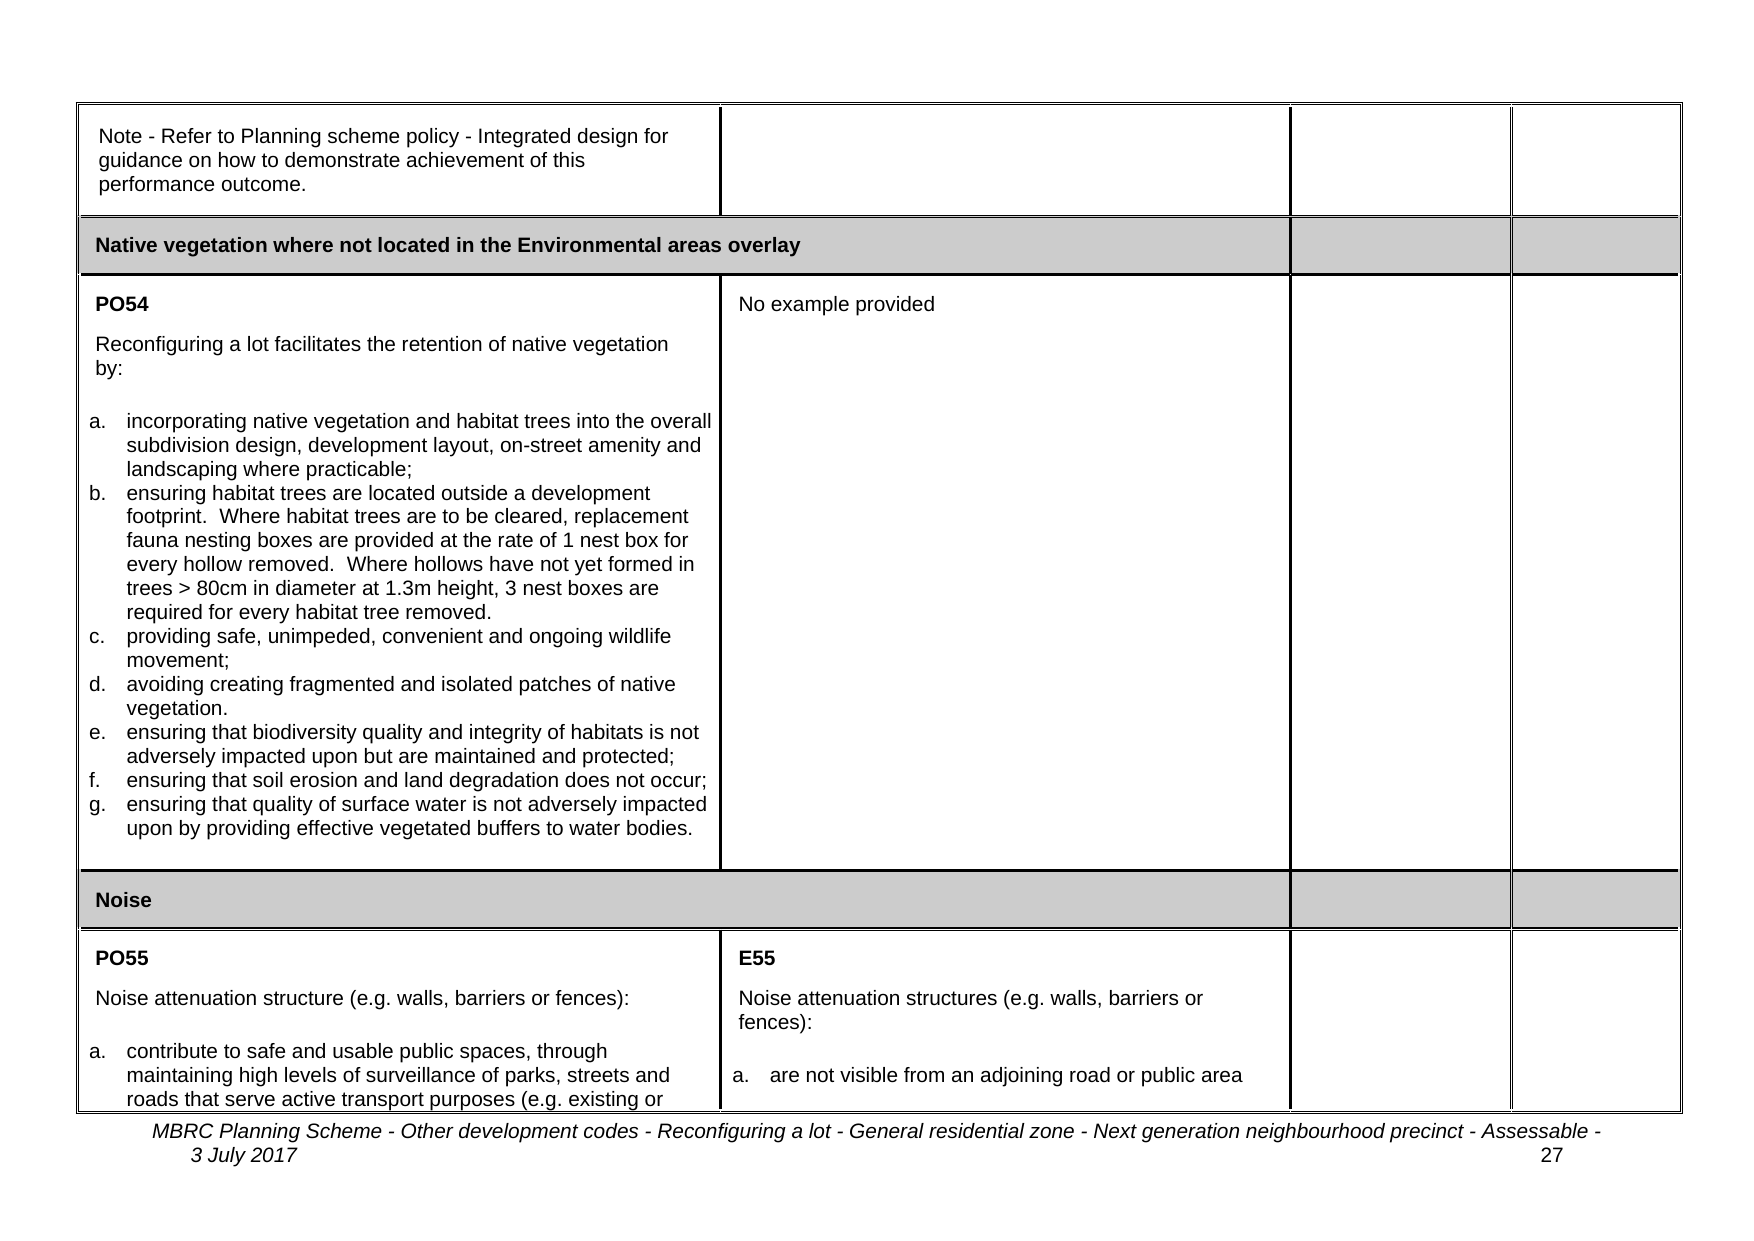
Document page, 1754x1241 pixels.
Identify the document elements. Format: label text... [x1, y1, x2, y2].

table_cell No example provided [722, 276, 1289, 869]
table_cell [1292, 872, 1510, 927]
table_cell PO54 Reconfiguring a lot facilitates the retention of native vegetation by: incorporating native vegetation and habitat trees into the overall subdivision design, development layout, on-street amenity and landscaping where practicable; ensuring habitat trees are located outside a development footprint. Where habitat trees are to be cleared, replacement fauna nesting boxes are provided at the rate of 1 nest box for every hollow removed. Where hollows have not yet formed in trees > 80cm in diameter at 1.3m height, 3 nest boxes are required for every habitat tree removed. providing safe, unimpeded, convenient and ongoing wildlife movement; avoiding creating fragmented and isolated patches of native vegetation. ensuring that biodiversity quality and integrity of habitats is not adversely impacted upon but are maintained and protected; ensuring that soil erosion and land degradation does not occur; ensuring that quality of surface water is not adversely impacted upon by providing effective vegetated buffers to water bodies. [77, 273, 719, 869]
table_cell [720, 931, 1290, 1111]
table_cell [1292, 276, 1510, 869]
table_cell [1511, 105, 1680, 214]
table_cell [1513, 215, 1680, 273]
table_cell [1513, 273, 1681, 869]
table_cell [720, 105, 1290, 214]
table_cell Noise [79, 869, 1289, 927]
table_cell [79, 927, 720, 1111]
table_cell [1511, 927, 1680, 1111]
table_cell [1513, 869, 1680, 927]
table_cell [1290, 105, 1511, 214]
table_cell Native vegetation where not located in the Environmental areas overlay [79, 215, 1289, 273]
table_cell [1290, 931, 1511, 1111]
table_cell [79, 105, 720, 214]
table_cell [1292, 218, 1510, 273]
